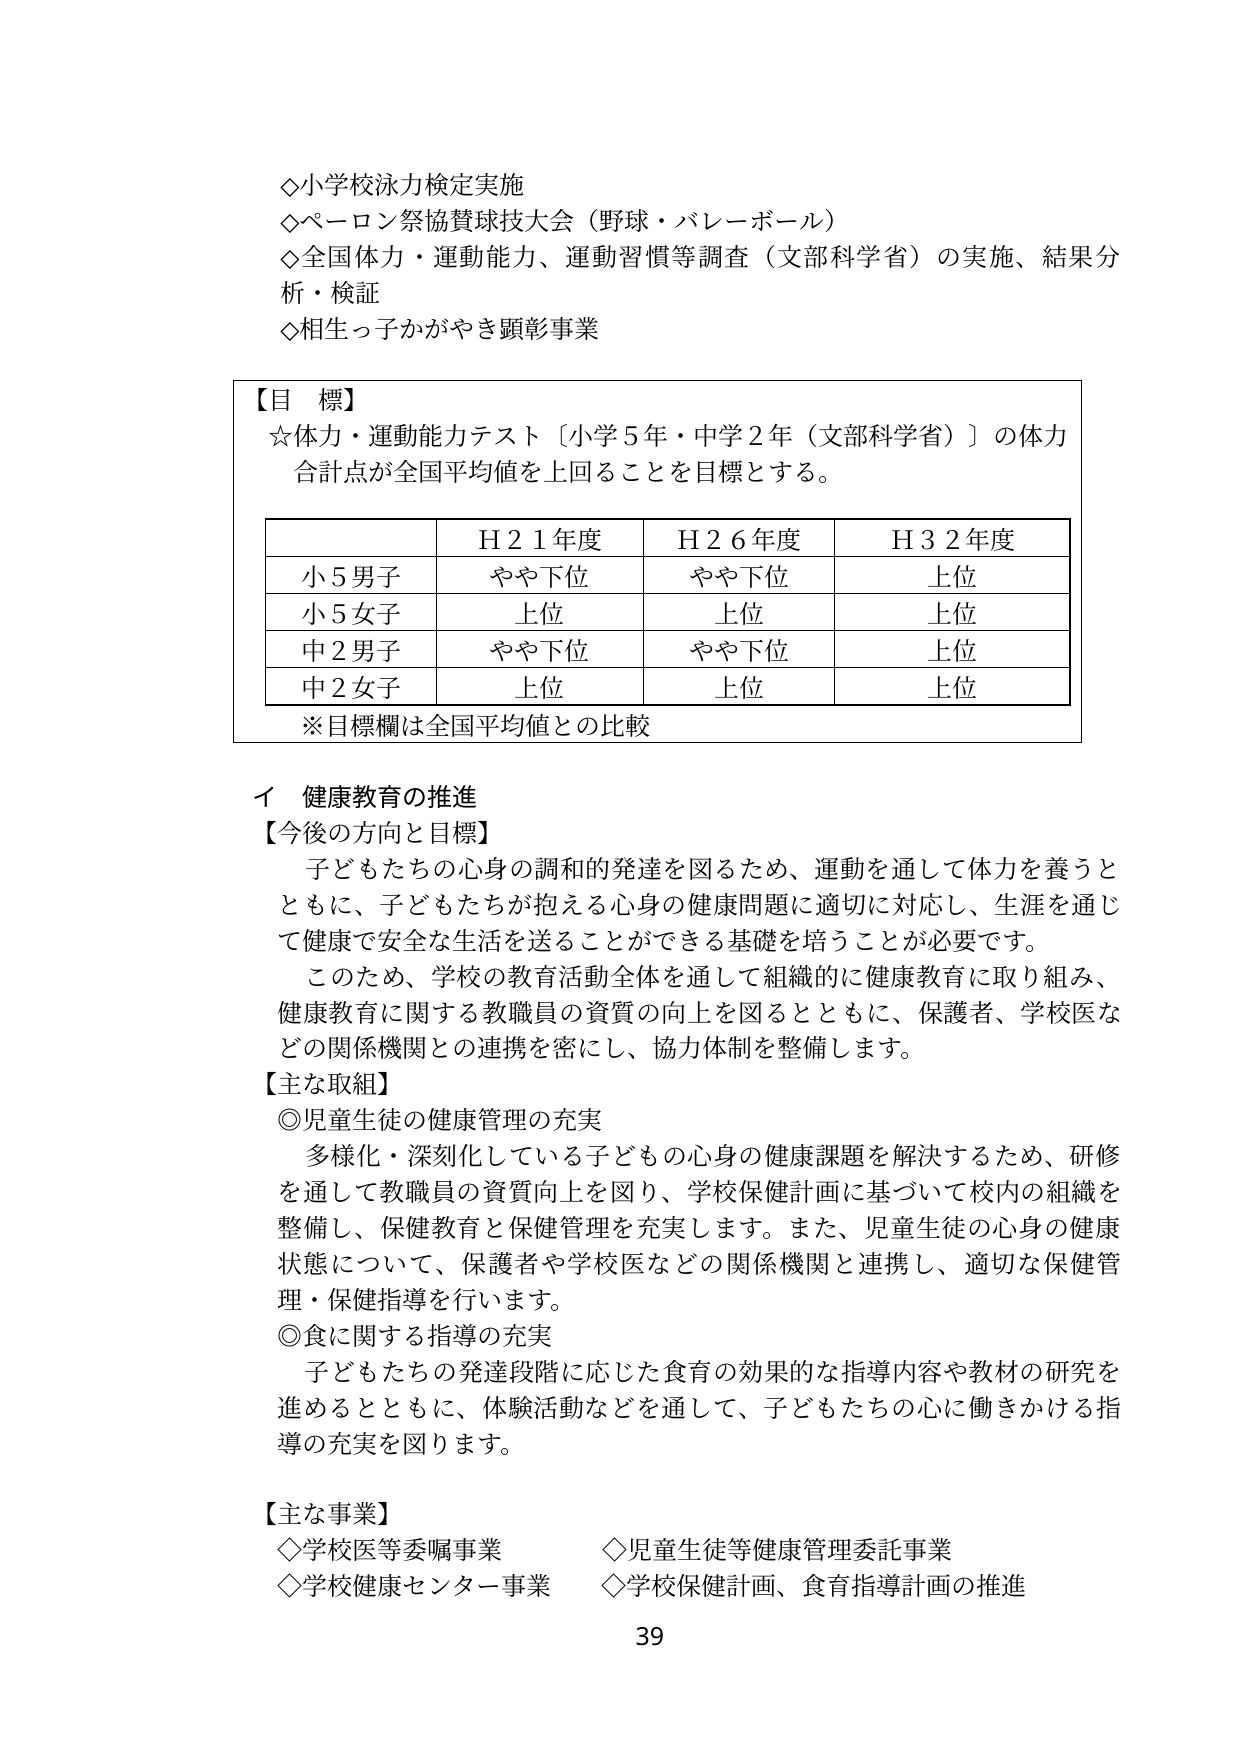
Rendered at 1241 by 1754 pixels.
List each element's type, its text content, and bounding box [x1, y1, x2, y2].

text ◎児童生徒の健康管理の充実 [177, 1101, 1122, 1137]
text 【主な事業】 [177, 1494, 1122, 1530]
text 多様化・深刻化している子どもの心身の健康課題を解決するため、研修を通して教職員の資質向上を図り、学校保健計画に基づいて校内の組織を整備し、保健教育と保健管理を充実します。また、児童生徒の心身の健康状態について、保護者や学校医などの関係機関と連携し、適切な保健管理・保健指導を行います。 [177, 1137, 1122, 1317]
text 子どもたちの発達段階に応じた食育の効果的な指導内容や教材の研究を進めるとともに、体験活動などを通して、子どもたちの心に働きかける指導の充実を図ります。 [177, 1353, 1122, 1460]
text ◎食に関する指導の充実 [177, 1317, 1122, 1353]
text ◇ペーロン祭協賛球技大会（野球・バレーボール） [280, 201, 1122, 237]
text ◇学校健康センター事業 ◇学校保健計画、食育指導計画の推進 [177, 1566, 1122, 1602]
text ◇小学校泳力検定実施 [280, 165, 1122, 201]
text ◇学校医等委嘱事業 ◇児童生徒等健康管理委託事業 [177, 1530, 1122, 1566]
text このため、学校の教育活動全体を通して組織的に健康教育に取り組み、健康教育に関する教職員の資質の向上を図るとともに、保護者、学校医などの関係機関との連携を密にし、協力体制を整備します。 [177, 957, 1122, 1065]
table_header 【目 標】 ☆体力・運動能力テスト〔小学５年・中学２年（文部科学省）〕の体力合計点が全国平均値を上回ることを目標とする。 ※目標欄は全国平均値との比較 [234, 381, 1081, 742]
text ◇全国体力・運動能力、運動習慣等調査（文部科学省）の実施、結果分析・検証 [280, 237, 1122, 309]
text 【主な取組】 [177, 1065, 1122, 1101]
text 【今後の方向と目標】 [177, 813, 1122, 849]
text イ 健康教育の推進 [177, 777, 1122, 813]
text ◇相生っ子かがやき顕彰事業 [280, 309, 1122, 346]
text 子どもたちの心身の調和的発達を図るため、運動を通して体力を養うとともに、子どもたちが抱える心身の健康問題に適切に対応し、生涯を通じて健康で安全な生活を送ることができる基礎を培うことが必要です。 [177, 849, 1122, 957]
